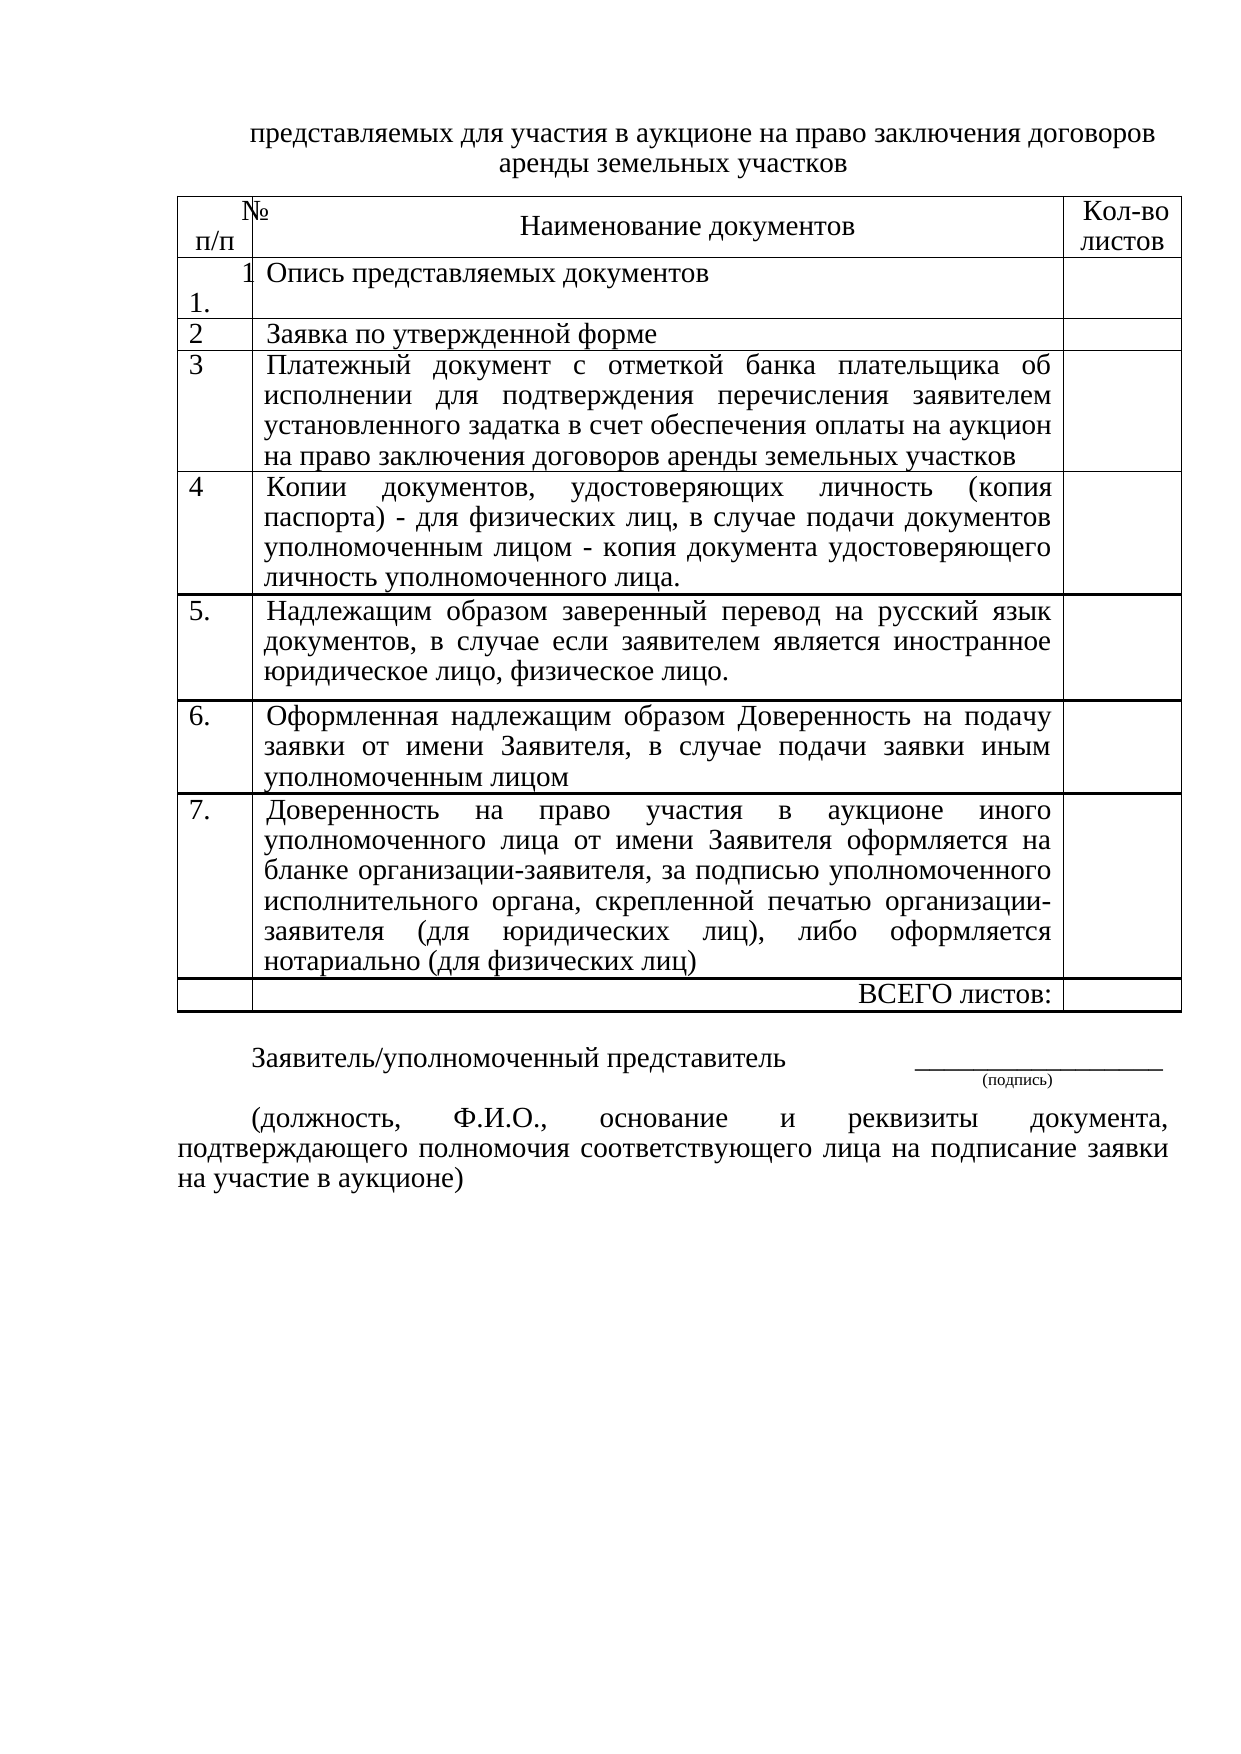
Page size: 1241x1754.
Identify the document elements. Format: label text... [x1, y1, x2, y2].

table_cell Платежный документ с отметкой банка плательщика об исполнении для подтверждения перечисления заявителем установленного задатка в счет обеспечения оплаты на аукцион на право заключения договоров аренды земельных участков [253, 351, 1063, 471]
table_header Кол-во листов [1064, 197, 1181, 257]
text Заявитель/уполномоченный представитель _________________ [177, 1043, 1169, 1073]
table_cell [1064, 319, 1181, 349]
text (должность, Ф.И.О., основание и реквизиты документа, подтверждающего полномочия соответствующего лица на подписание заявки на участие в аукционе) [177, 1103, 1169, 1194]
text (подпись) [177, 1073, 1169, 1103]
table_cell [1064, 980, 1181, 1010]
table_cell [1064, 351, 1181, 471]
table_header Наименование документов [253, 197, 1063, 257]
table_cell 6. [178, 702, 252, 792]
table_cell 11. [178, 258, 252, 318]
text представляемых для участия в аукционе на право заключения договоров аренды земельных участков [177, 118, 1169, 178]
table_cell 4 [178, 472, 252, 593]
table_cell [1064, 258, 1181, 318]
table_cell Опись представляемых документов [253, 258, 1063, 318]
table_cell 7. [178, 795, 252, 977]
table_cell 3 [178, 351, 252, 471]
table_cell 2 [178, 319, 252, 349]
table_cell Оформленная надлежащим образом Доверенность на подачу заявки от имени Заявителя, в случае подачи заявки иным уполномоченным лицом [253, 702, 1063, 792]
table_cell [1064, 795, 1181, 977]
table_header №п/п [178, 197, 252, 257]
table_cell 5. [178, 596, 252, 699]
table_cell [1064, 596, 1181, 699]
table_cell [178, 980, 252, 1010]
table_cell Надлежащим образом заверенный перевод на русский язык документов, в случае если заявителем является иностранное юридическое лицо, физическое лицо. [253, 596, 1063, 699]
table_cell ВСЕГО листов: [253, 980, 1063, 1010]
table_cell Заявка по утвержденной форме [253, 319, 1063, 349]
table_cell [1064, 702, 1181, 792]
table_cell [1064, 472, 1181, 593]
table_cell Копии документов, удостоверяющих личность (копия паспорта) - для физических лиц, в случае подачи документов уполномоченным лицом - копия документа удостоверяющего личность уполномоченного лица. [253, 472, 1063, 593]
table_cell Доверенность на право участия в аукционе иного уполномоченного лица от имени Заявителя оформляется на бланке организации-заявителя, за подписью уполномоченного исполнительного органа, скрепленной печатью организации-заявителя (для юридических лиц), либо оформляется нотариально (для физических лиц) [253, 795, 1063, 977]
